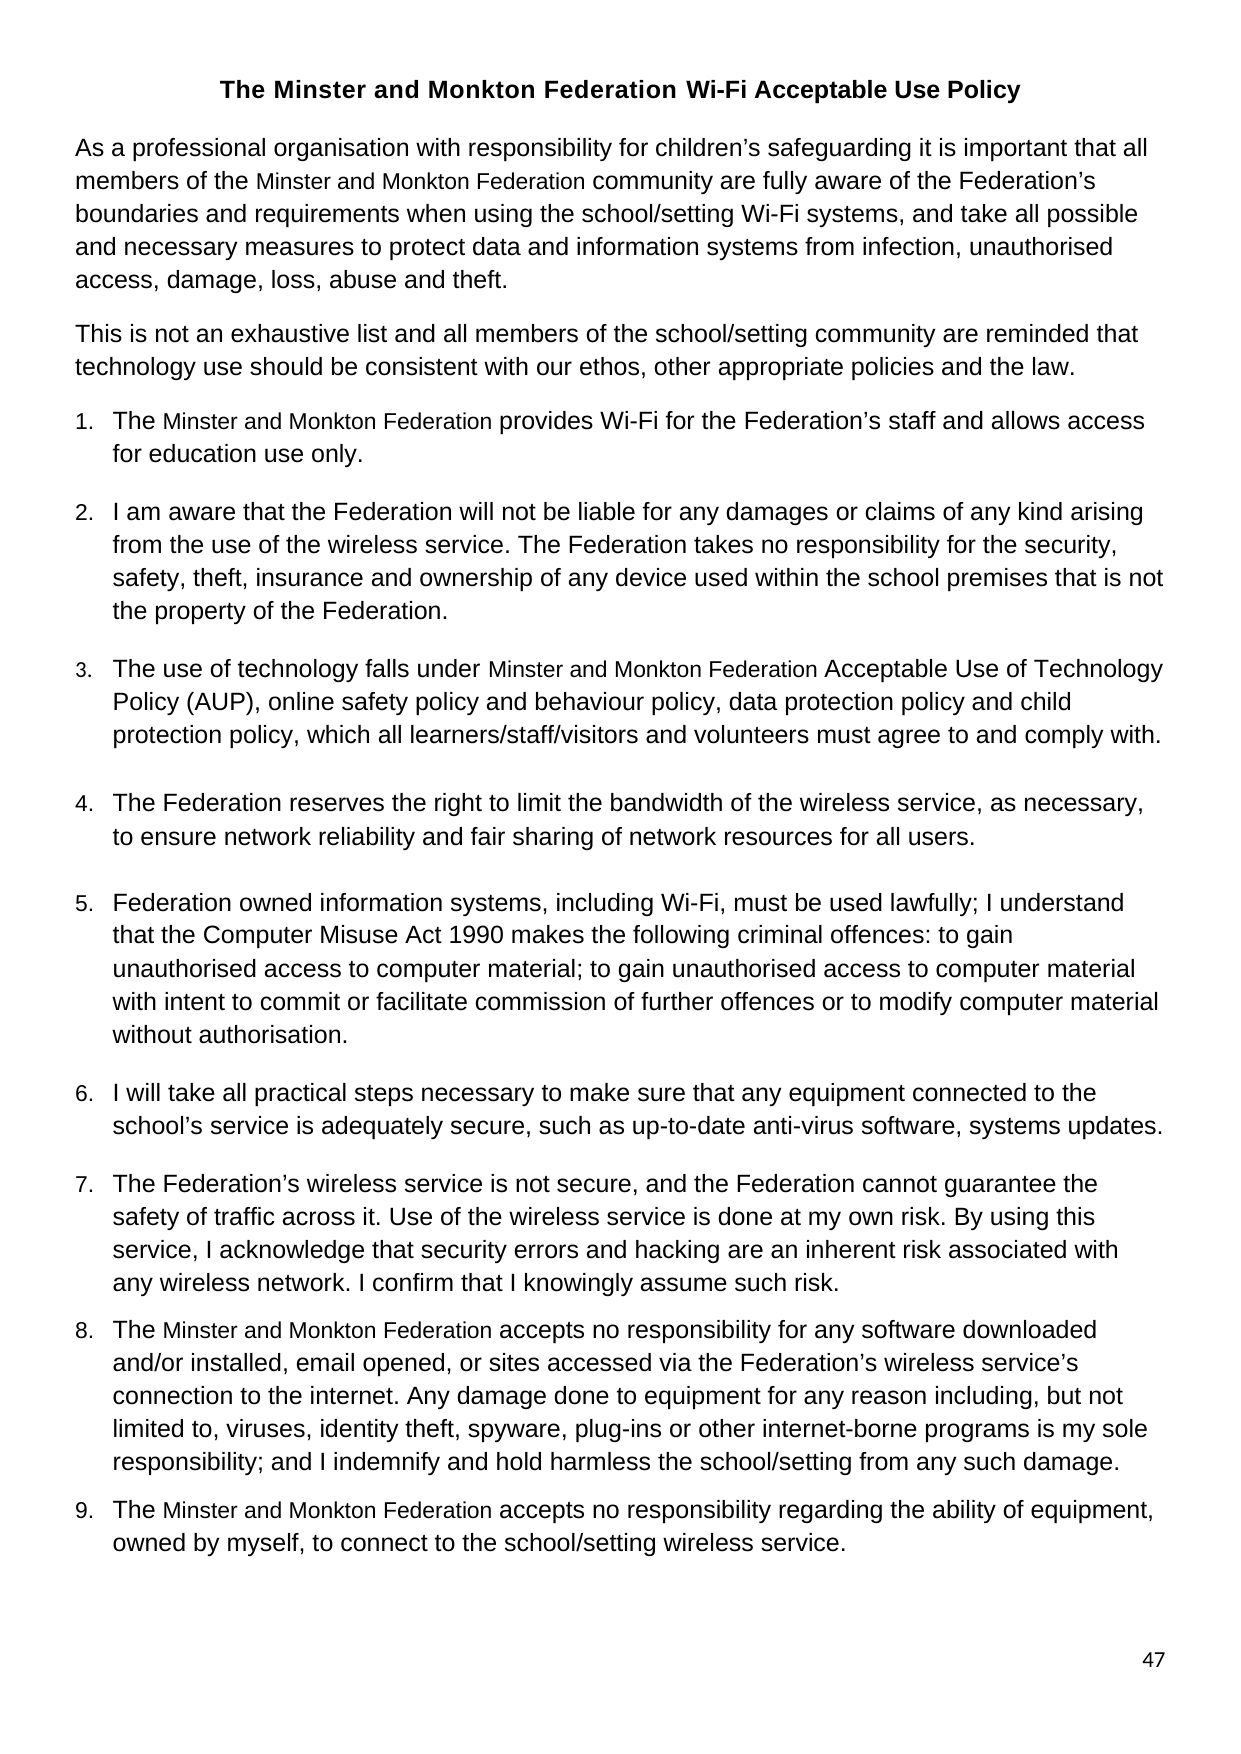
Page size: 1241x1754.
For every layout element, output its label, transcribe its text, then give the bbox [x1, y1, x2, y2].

list The Minster and Monkton Federation accepts no responsibility for any software downloaded and/or installed, email opened, or sites accessed via the Federation’s wireless service’s connection to the internet. Any damage done to equipment for any reason including, but not limited to, viruses, identity theft, spyware, plug-ins or other internet-borne programs is my sole responsibility; and I indemnify and hold harmless the school/setting from any such damage. [75, 1315, 1165, 1476]
list The Minster and Monkton Federation accepts no responsibility regarding the ability of equipment, owned by myself, to connect to the school/setting wireless service. [75, 1495, 1165, 1557]
text As a professional organisation with responsibility for children’s safeguarding it is important that all members of the Minster and Monkton Federation community are fully aware of the Federation’s boundaries and requirements when using the school/setting Wi-Fi systems, and take all possible and necessary measures to protect data and information systems from infection, unauthorised access, damage, loss, abuse and theft. [75, 133, 1165, 294]
list The Minster and Monkton Federation provides Wi-Fi for the Federation’s staff and allows access for education use only. [75, 406, 1165, 468]
text This is not an exhaustive list and all members of the school/setting community are reminded that technology use should be consistent with our ethos, other appropriate policies and the law. [75, 319, 1165, 381]
list Federation owned information systems, including Wi-Fi, must be used lawfully; I understand that the Computer Misuse Act 1990 makes the following criminal offences: to gain unauthorised access to computer material; to gain unauthorised access to computer material with intent to commit or facilitate commission of further offences or to modify computer material without authorisation. [75, 887, 1165, 1048]
list I will take all practical steps necessary to make sure that any equipment connected to the school’s service is adequately secure, such as up-to-date anti-virus software, systems updates. [75, 1078, 1165, 1139]
list The use of technology falls under Minster and Monkton Federation Acceptable Use of Technology Policy (AUP), online safety policy and behaviour policy, data protection policy and child protection policy, which all learners/staff/visitors and volunteers must agree to and comply with. [75, 654, 1165, 749]
subtitle The Minster and Monkton Federation Wi-Fi Acceptable Use Policy [75, 75, 1165, 104]
list The Federation reserves the right to limit the bandwidth of the wireless service, as necessary, to ensure network reliability and fair sharing of network resources for all users. [75, 788, 1165, 850]
list The Federation’s wireless service is not secure, and the Federation cannot guarantee the safety of traffic across it. Use of the wireless service is done at my own risk. By using this service, I acknowledge that security errors and hacking are an inherent risk associated with any wireless network. I confirm that I knowingly assume such risk. [75, 1169, 1165, 1296]
list I am aware that the Federation will not be liable for any damages or claims of any kind arising from the use of the wireless service. The Federation takes no responsibility for the security, safety, theft, insurance and ownership of any device used within the school premises that is not the property of the Federation. [75, 497, 1165, 625]
